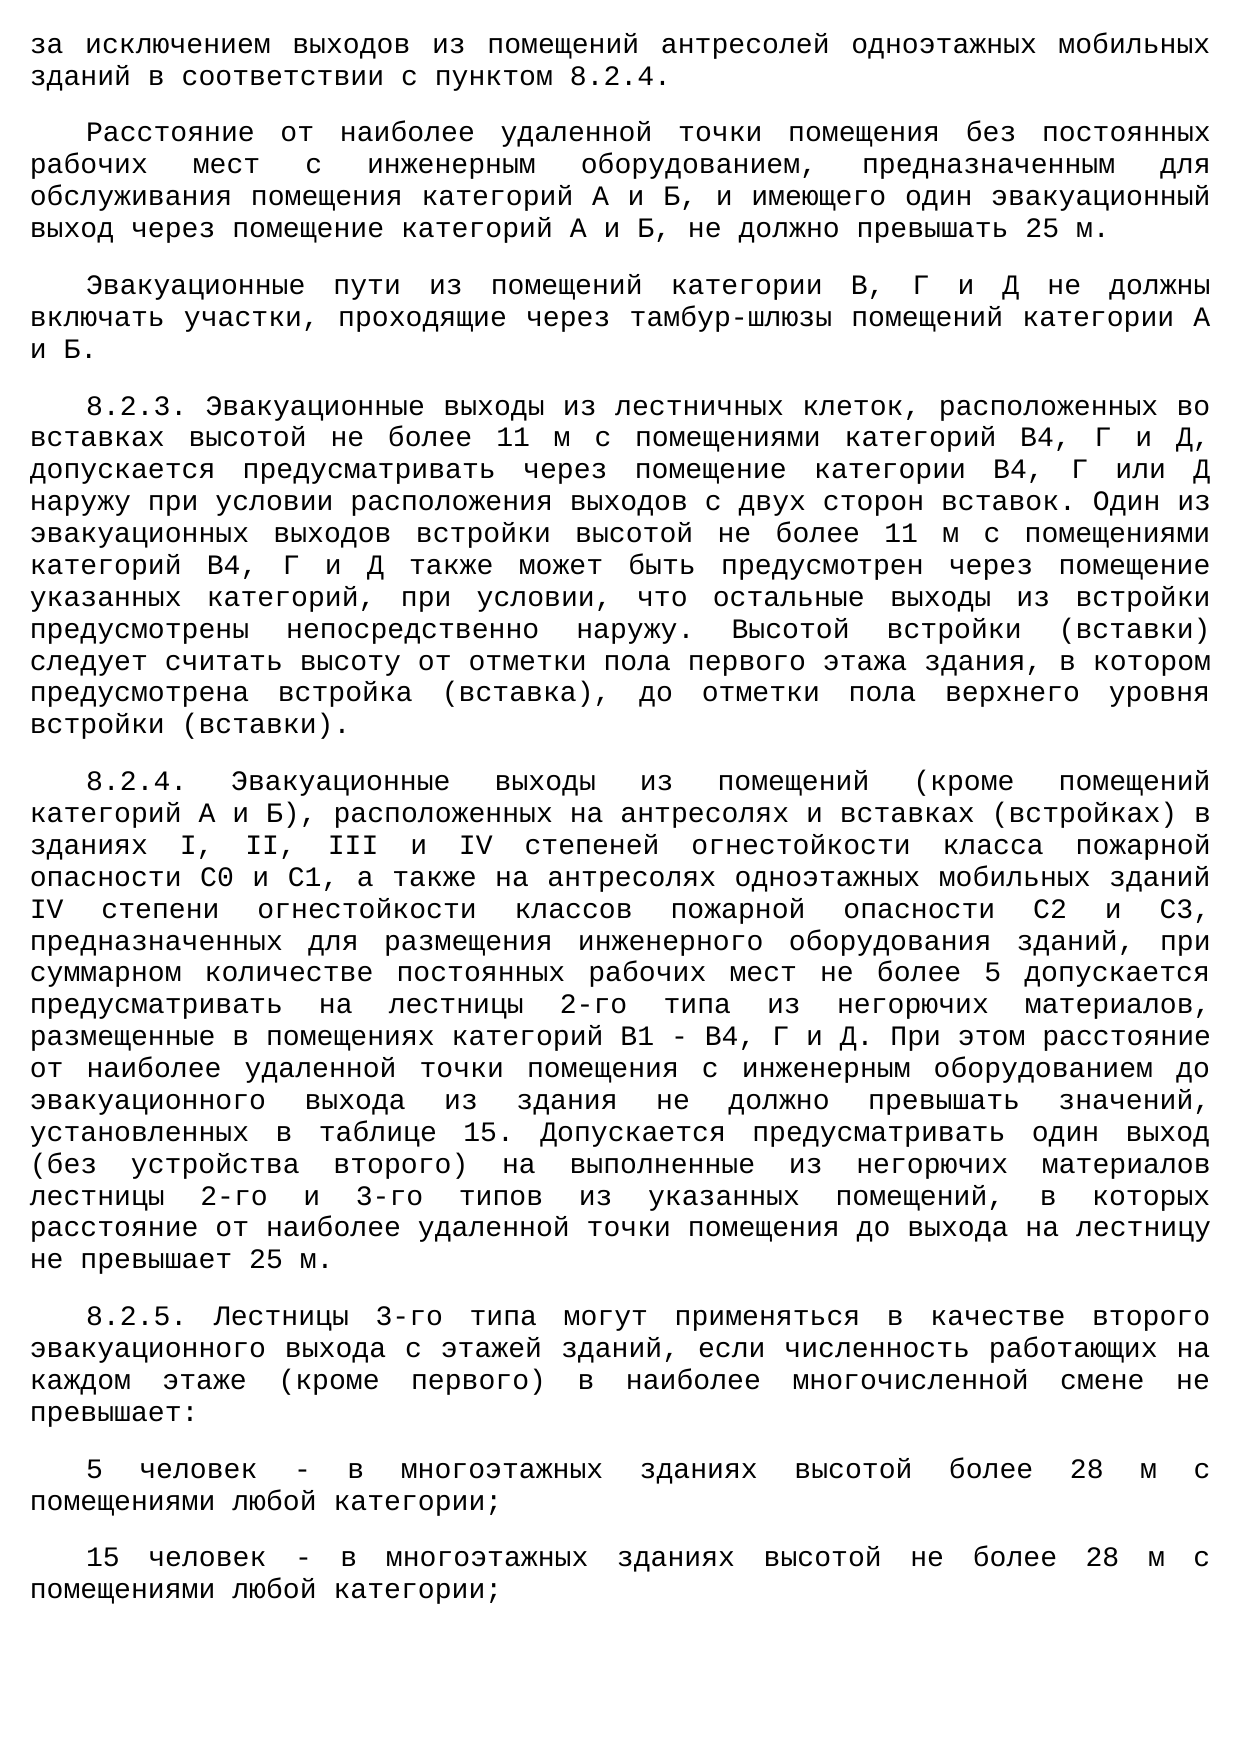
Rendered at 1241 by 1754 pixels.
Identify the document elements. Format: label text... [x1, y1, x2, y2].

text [29, 29, 1211, 93]
text 8.2.5. Лестницы 3-го типа могут применяться в качестве второго эвакуационного выхода с этажей зданий, если численность работающих на каждом этаже (кроме первого) в наиболее многочисленной смене не превышает: [29, 1302, 1211, 1429]
text 15 человек - в многоэтажных зданиях высотой не более 28 м с помещениями любой категории; [29, 1543, 1211, 1607]
text 5 человек - в многоэтажных зданиях высотой более 28 м с помещениями любой категории; [29, 1454, 1211, 1518]
text Расстояние от наиболее удаленной точки помещения без постоянных рабочих мест с инженерным оборудованием, предназначенным для обслуживания помещения категорий А и Б, и имеющего один эвакуационный выход через помещение категорий А и Б, не должно превышать 25 м. [29, 118, 1211, 246]
text Эвакуационные пути из помещений категории В, Г и Д не должны включать участки, проходящие через тамбур-шлюзы помещений категории А и Б. [29, 271, 1211, 366]
text 8.2.4. Эвакуационные выходы из помещений (кроме помещений категорий А и Б), расположенных на антресолях и вставках (встройках) в зданиях I, II, III и IV степеней огнестойкости класса пожарной опасности С0 и С1, а также на антресолях одноэтажных мобильных зданий IV степени огнестойкости классов пожарной опасности С2 и С3, предназначенных для размещения инженерного оборудования зданий, при суммарном количестве постоянных рабочих мест не более 5 допускается предусматривать на лестницы 2-го типа из негорючих материалов, размещенные в помещениях категорий В1 - В4, Г и Д. При этом расстояние от наиболее удаленной точки помещения с инженерным оборудованием до эвакуационного выхода из здания не должно превышать значений, установленных в таблице 15. Допускается предусматривать один выход (без устройства второго) на выполненные из негорючих материалов лестницы 2-го и 3-го типов из указанных помещений, в которых расстояние от наиболее удаленной точки помещения до выхода на лестницу не превышает 25 м. [29, 767, 1211, 1277]
text 8.2.3. Эвакуационные выходы из лестничных клеток, расположенных во вставках высотой не более 11 м с помещениями категорий В4, Г и Д, допускается предусматривать через помещение категории В4, Г или Д наружу при условии расположения выходов с двух сторон вставок. Один из эвакуационных выходов встройки высотой не более 11 м с помещениями категорий В4, Г и Д также может быть предусмотрен через помещение указанных категорий, при условии, что остальные выходы из встройки предусмотрены непосредственно наружу. Высотой встройки (вставки) следует считать высоту от отметки пола первого этажа здания, в котором предусмотрена встройка (вставка), до отметки пола верхнего уровня встройки (вставки). [29, 391, 1211, 742]
